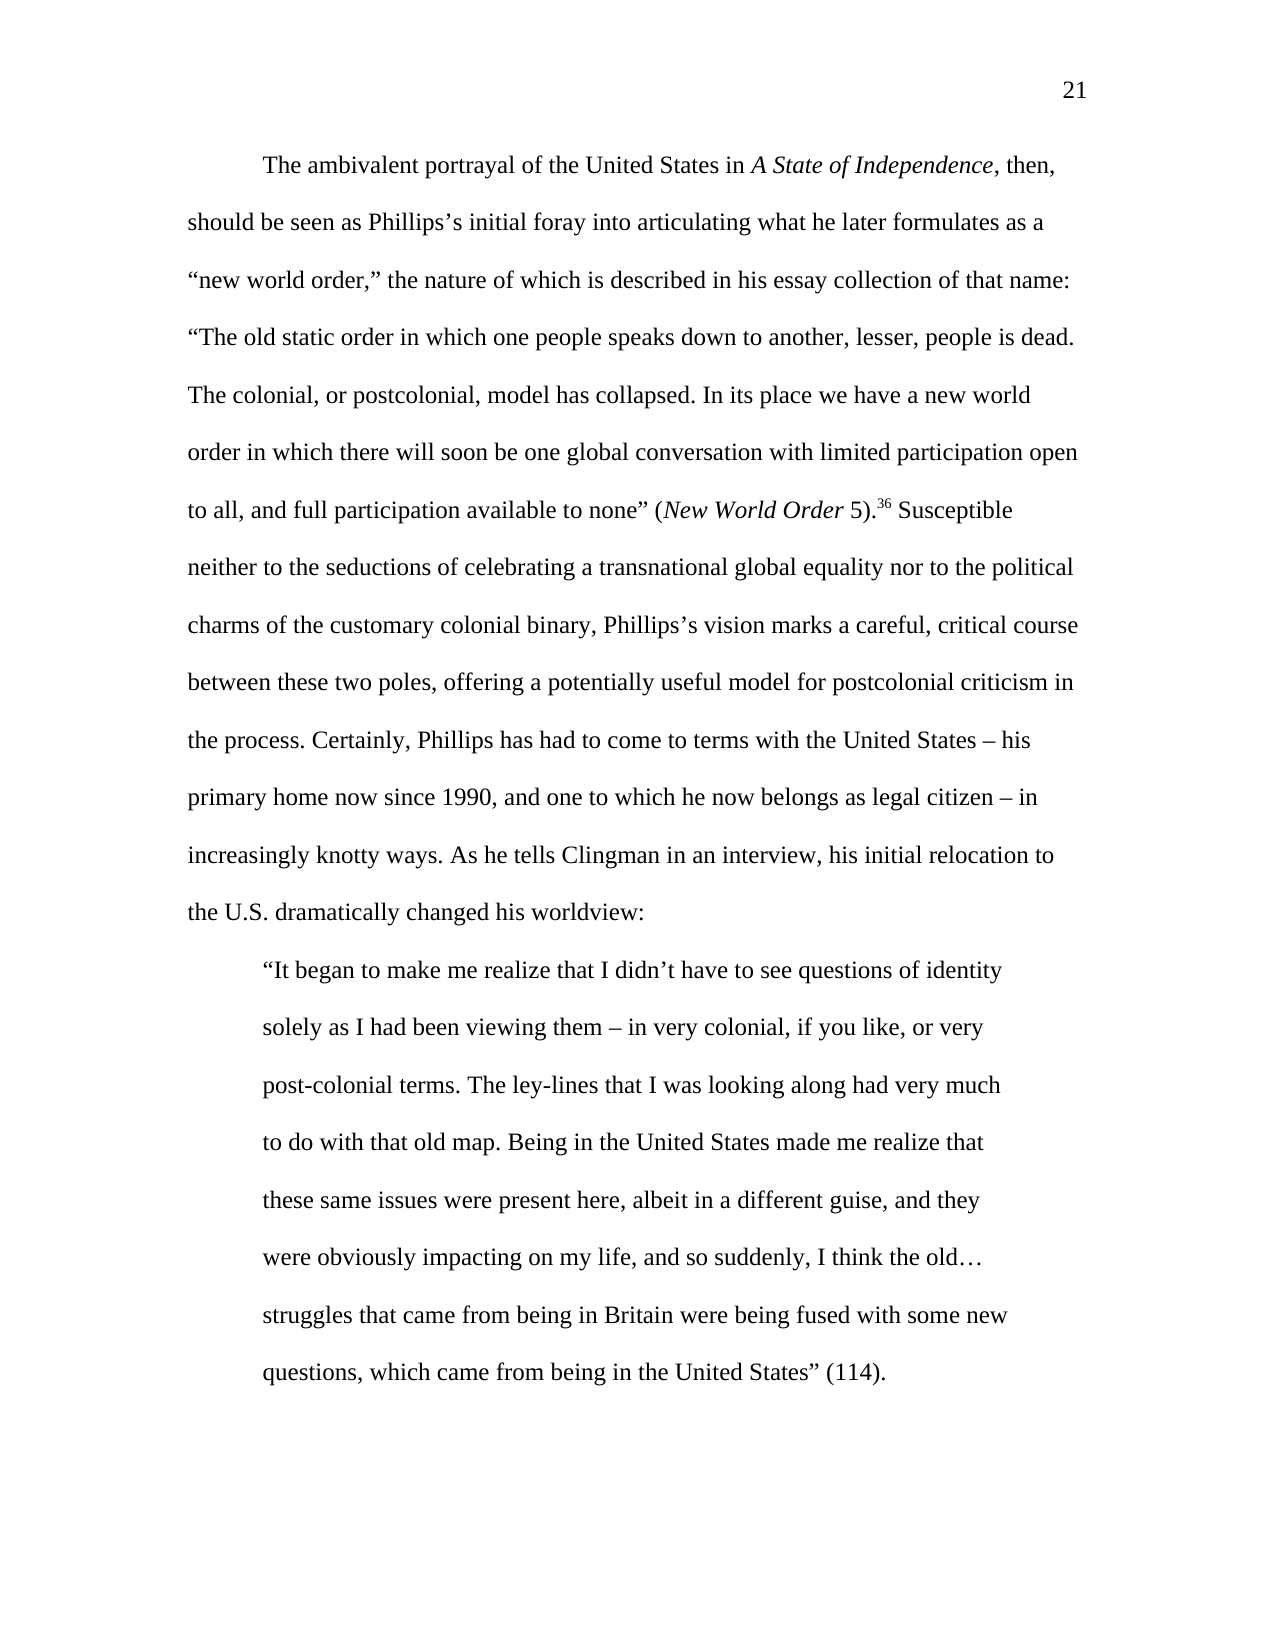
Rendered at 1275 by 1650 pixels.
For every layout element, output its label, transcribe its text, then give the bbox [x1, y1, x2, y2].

text The ambivalent portrayal of the United States in A State of Independence, then, should be seen as Phillips’s initial foray into articulating what he later formulates as a “new world order,” the nature of which is described in his essay collection of that name: “The old static order in which one people speaks down to another, lesser, people is dead. The colonial, or postcolonial, model has collapsed. In its place we have a new world order in which there will soon be one global conversation with limited participation open to all, and full participation available to none” (New World Order 5). Susceptible neither to the seductions of celebrating a transnational global equality nor to the political charms of the customary colonial binary, Phillips’s vision marks a careful, critical course between these two poles, offering a potentially useful model for postcolonial criticism in the process. Certainly, Phillips has had to come to terms with the United States – his primary home now since 1990, and one to which he now belongs as legal citizen – in increasingly knotty ways. As he tells Clingman in an interview, his initial relocation to the U.S. dramatically changed his worldview: [187, 150, 1087, 926]
text “It began to make me realize that I didn’t have to see questions of identity solely as I had been viewing them – in very colonial, if you like, or very post-colonial terms. The ley-lines that I was looking along had very much to do with that old map. Being in the United States made me realize that these same issues were present here, albeit in a different guise, and they were obviously impacting on my life, and so suddenly, I think the old…struggles that came from being in Britain were being fused with some new questions, which came from being in the United States” (114). [262, 955, 1012, 1386]
